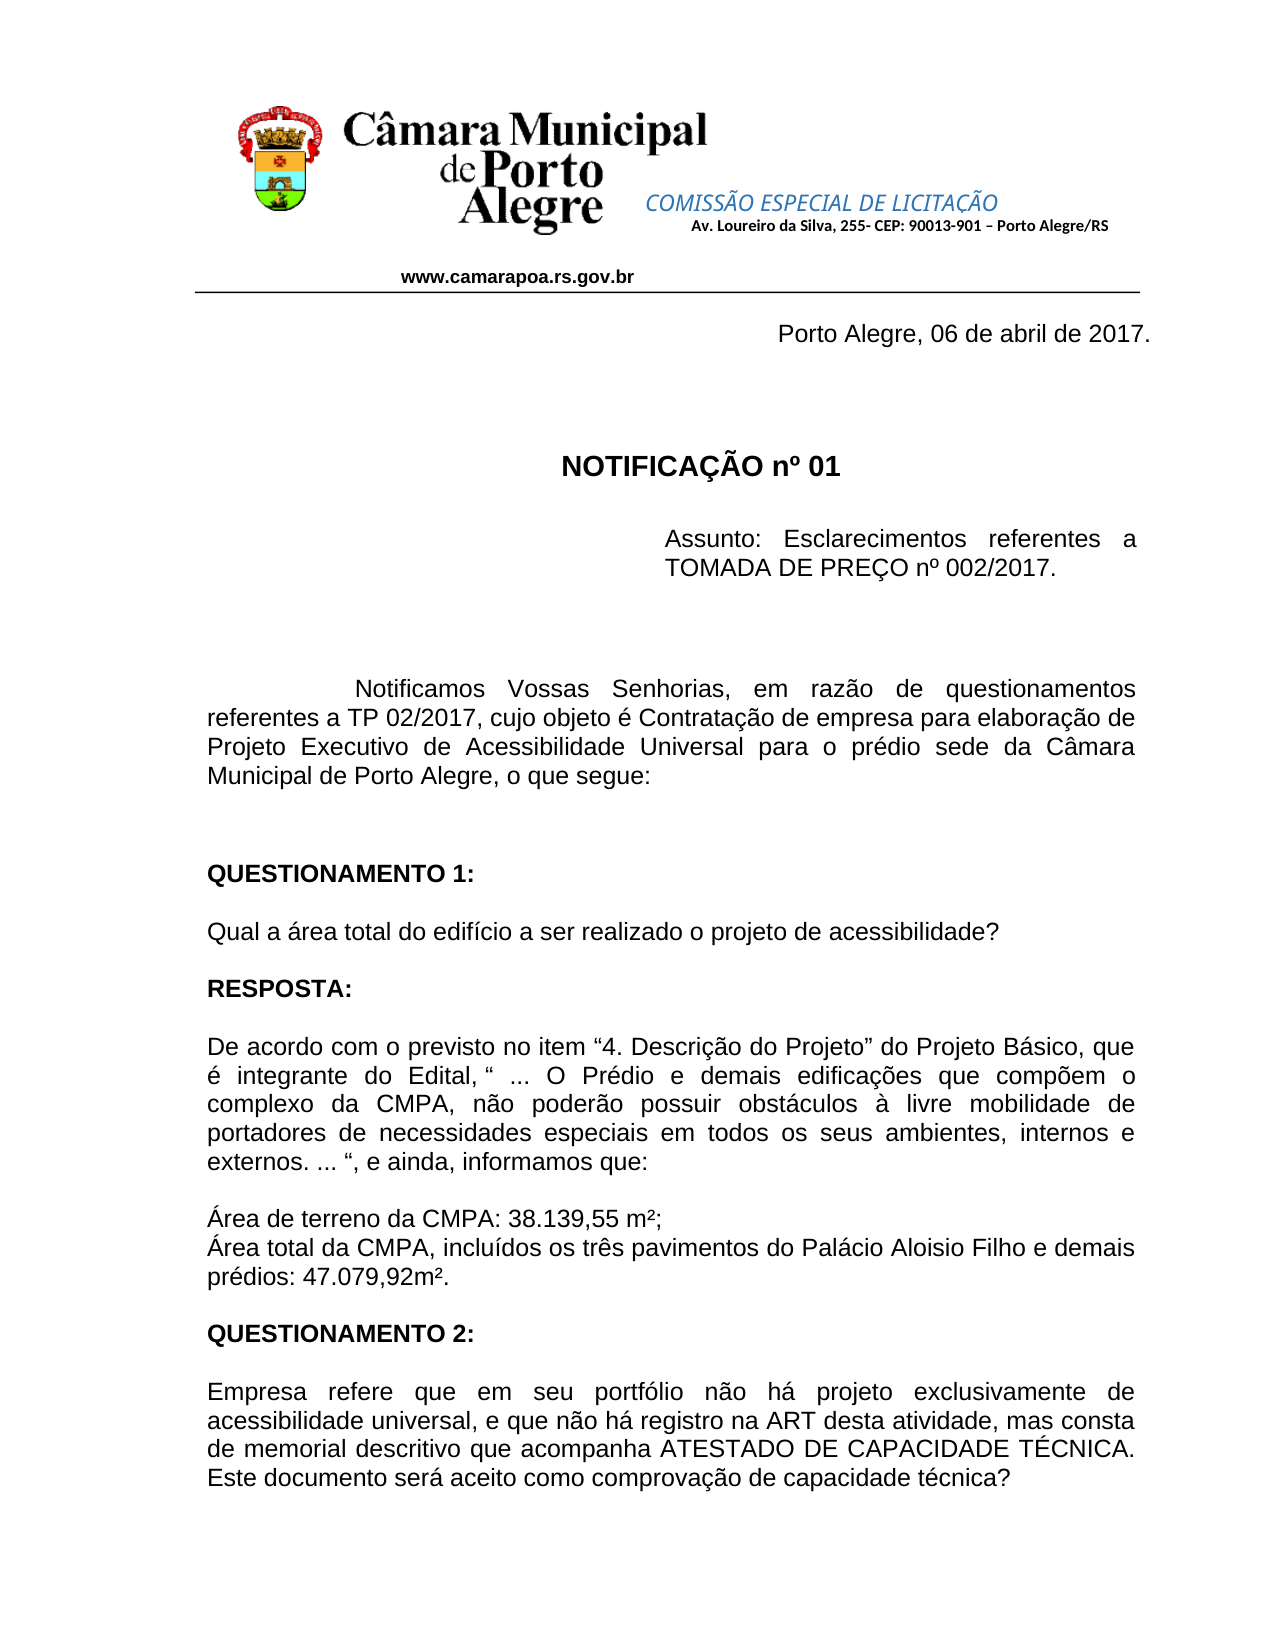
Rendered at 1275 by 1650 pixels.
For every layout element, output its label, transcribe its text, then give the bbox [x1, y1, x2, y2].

text Área total da CMPA, incluídos os três pavimentos do Palácio Aloisio Filho e demais prédios: 47.079,92m². [207, 1233, 1137, 1291]
text Assunto: Esclarecimentos referentes a TOMADA DE PREÇO nº 002/2017. [664, 524, 1137, 582]
text De acordo com o previsto no item “4. Descrição do Projeto” do Projeto Básico, que é integrante do Edital, “ ... O Prédio e demais edificações que compõem o complexo da CMPA, não poderão possuir obstáculos à livre mobilidade de portadores de necessidades especiais em todos os seus ambientes, internos e externos. ... “, e ainda, informamos que: [207, 1032, 1137, 1176]
text RESPOSTA: [207, 974, 1137, 1003]
text QUESTIONAMENTO 1: [207, 859, 1137, 888]
text Área de terreno da CMPA: 38.139,55 m²; [207, 1204, 1137, 1233]
text QUESTIONAMENTO 2: [207, 1319, 1137, 1348]
text Empresa refere que em seu portfólio não há projeto exclusivamente de acessibilidade universal, e que não há registro na ART desta atividade, mas consta de memorial descritivo que acompanha ATESTADO DE CAPACIDADE TÉCNICA. Este documento será aceito como comprovação de capacidade técnica? [207, 1377, 1137, 1492]
picture [238, 106, 708, 235]
text Porto Alegre, 06 de abril de 2017. [207, 319, 1152, 348]
text Notificamos Vossas Senhorias, em razão de questionamentos referentes a TP 02/2017, cujo objeto é Contratação de empresa para elaboração de Projeto Executivo de Acessibilidade Universal para o prédio sede da Câmara Municipal de Porto Alegre, o que segue: [207, 674, 1137, 789]
text Qual a área total do edifício a ser realizado o projeto de acessibilidade? [207, 917, 1137, 946]
text NOTIFICAÇÃO nº 01 [507, 449, 1137, 483]
